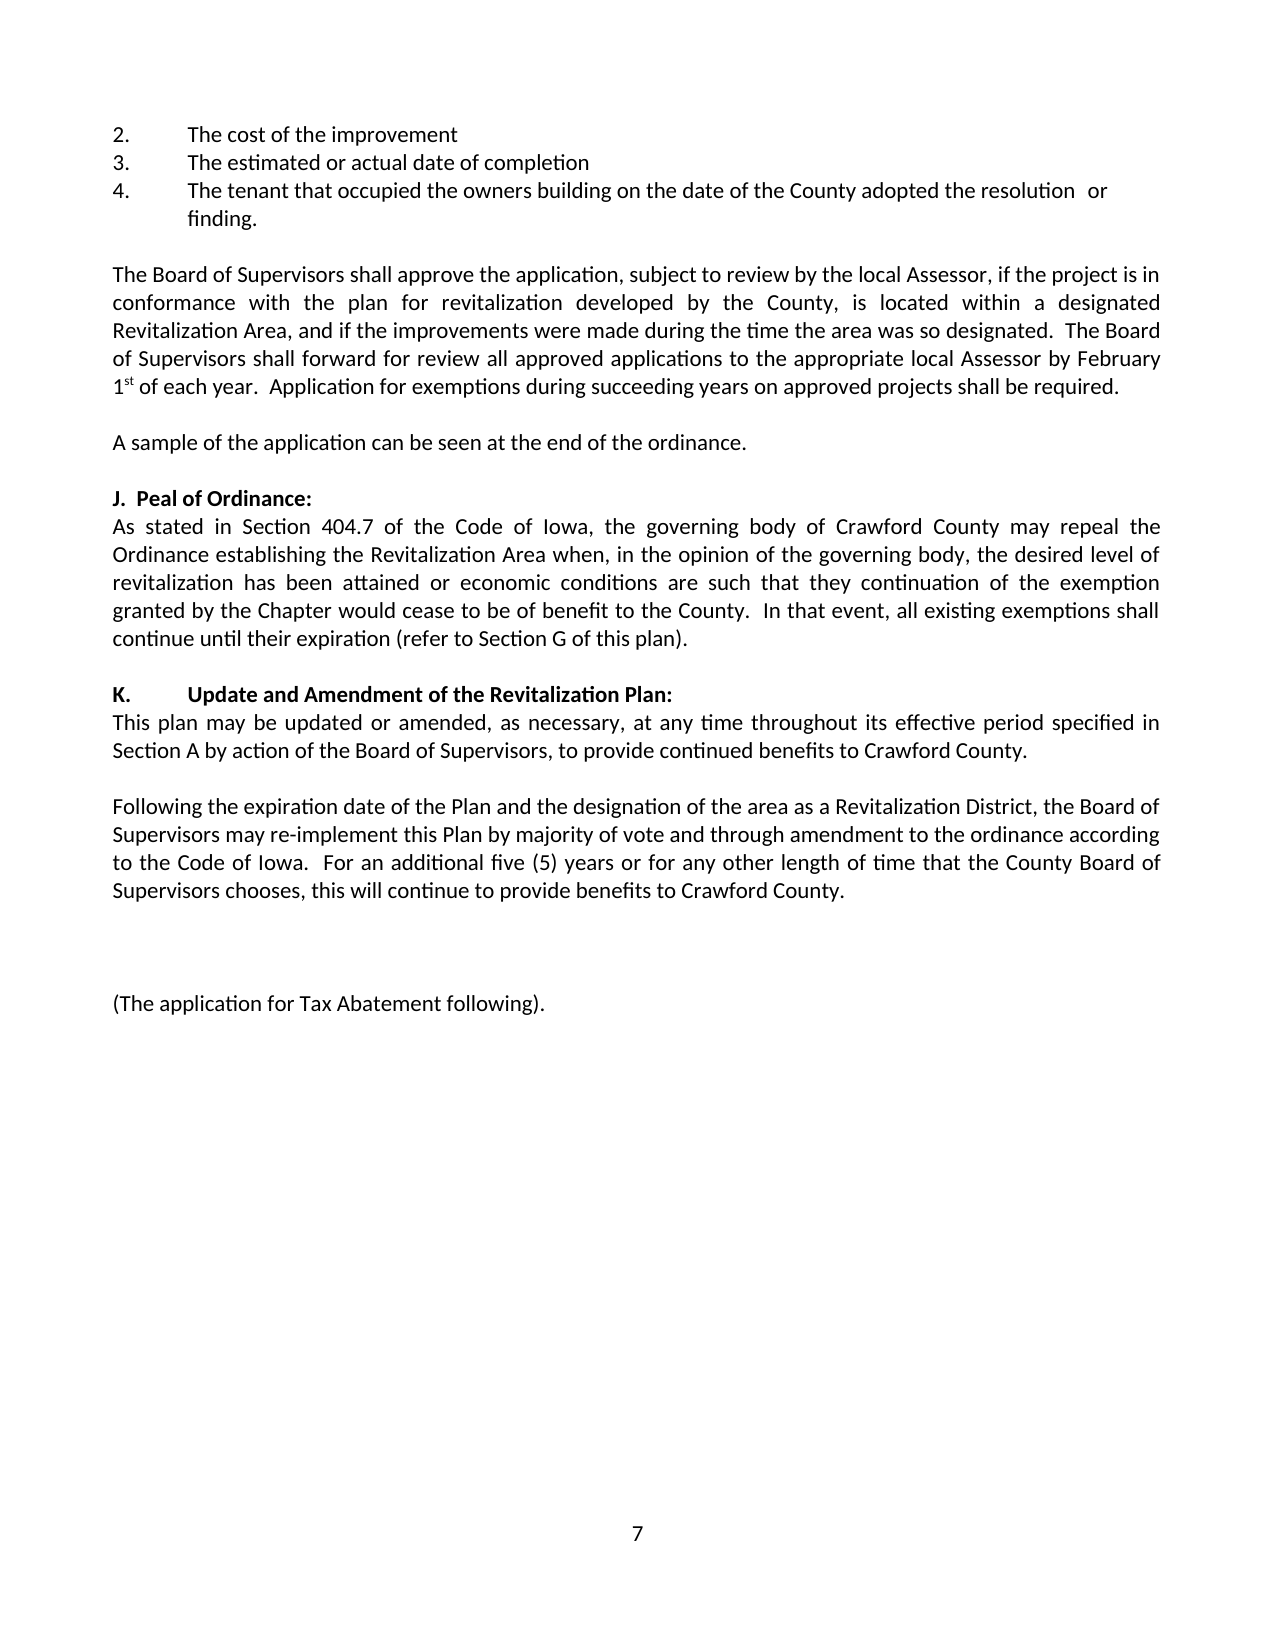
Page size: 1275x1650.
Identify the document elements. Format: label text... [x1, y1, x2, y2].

text 2. The cost of the improvement [112, 120, 1162, 148]
text (The application for Tax Abatement following). [112, 989, 1162, 1017]
text This plan may be updated or amended, as necessary, at any time throughout its effective period specified in Section A by action of the Board of Supervisors, to provide continued benefits to Crawford County. [112, 708, 1162, 764]
text J. Peal of Ordinance: [112, 484, 1162, 512]
text 3. The estimated or actual date of completion [112, 148, 1162, 176]
text A sample of the application can be seen at the end of the ordinance. [112, 428, 1162, 456]
text K. Update and Amendment of the Revitalization Plan: [112, 680, 1162, 708]
text The Board of Supervisors shall approve the application, subject to review by the local Assessor, if the project is in conformance with the plan for revitalization developed by the County, is located within a designated Revitalization Area, and if the improvements were made during the time the area was so designated. The Board of Supervisors shall forward for review all approved applications to the appropriate local Assessor by February 1st of each year. Application for exemptions during succeeding years on approved projects shall be required. [112, 260, 1162, 400]
text As stated in Section 404.7 of the Code of Iowa, the governing body of Crawford County may repeal the Ordinance establishing the Revitalization Area when, in the opinion of the governing body, the desired level of revitalization has been attained or economic conditions are such that they continuation of the exemption granted by the Chapter would cease to be of benefit to the County. In that event, all existing exemptions shall continue until their expiration (refer to Section G of this plan). [112, 512, 1162, 652]
text Following the expiration date of the Plan and the designation of the area as a Revitalization District, the Board of Supervisors may re-implement this Plan by majority of vote and through amendment to the ordinance according to the Code of Iowa. For an additional five (5) years or for any other length of time that the County Board of Supervisors chooses, this will continue to provide benefits to Crawford County. [112, 792, 1162, 904]
text 4. The tenant that occupied the owners building on the date of the County adopted the resolution or finding. [112, 176, 1162, 232]
